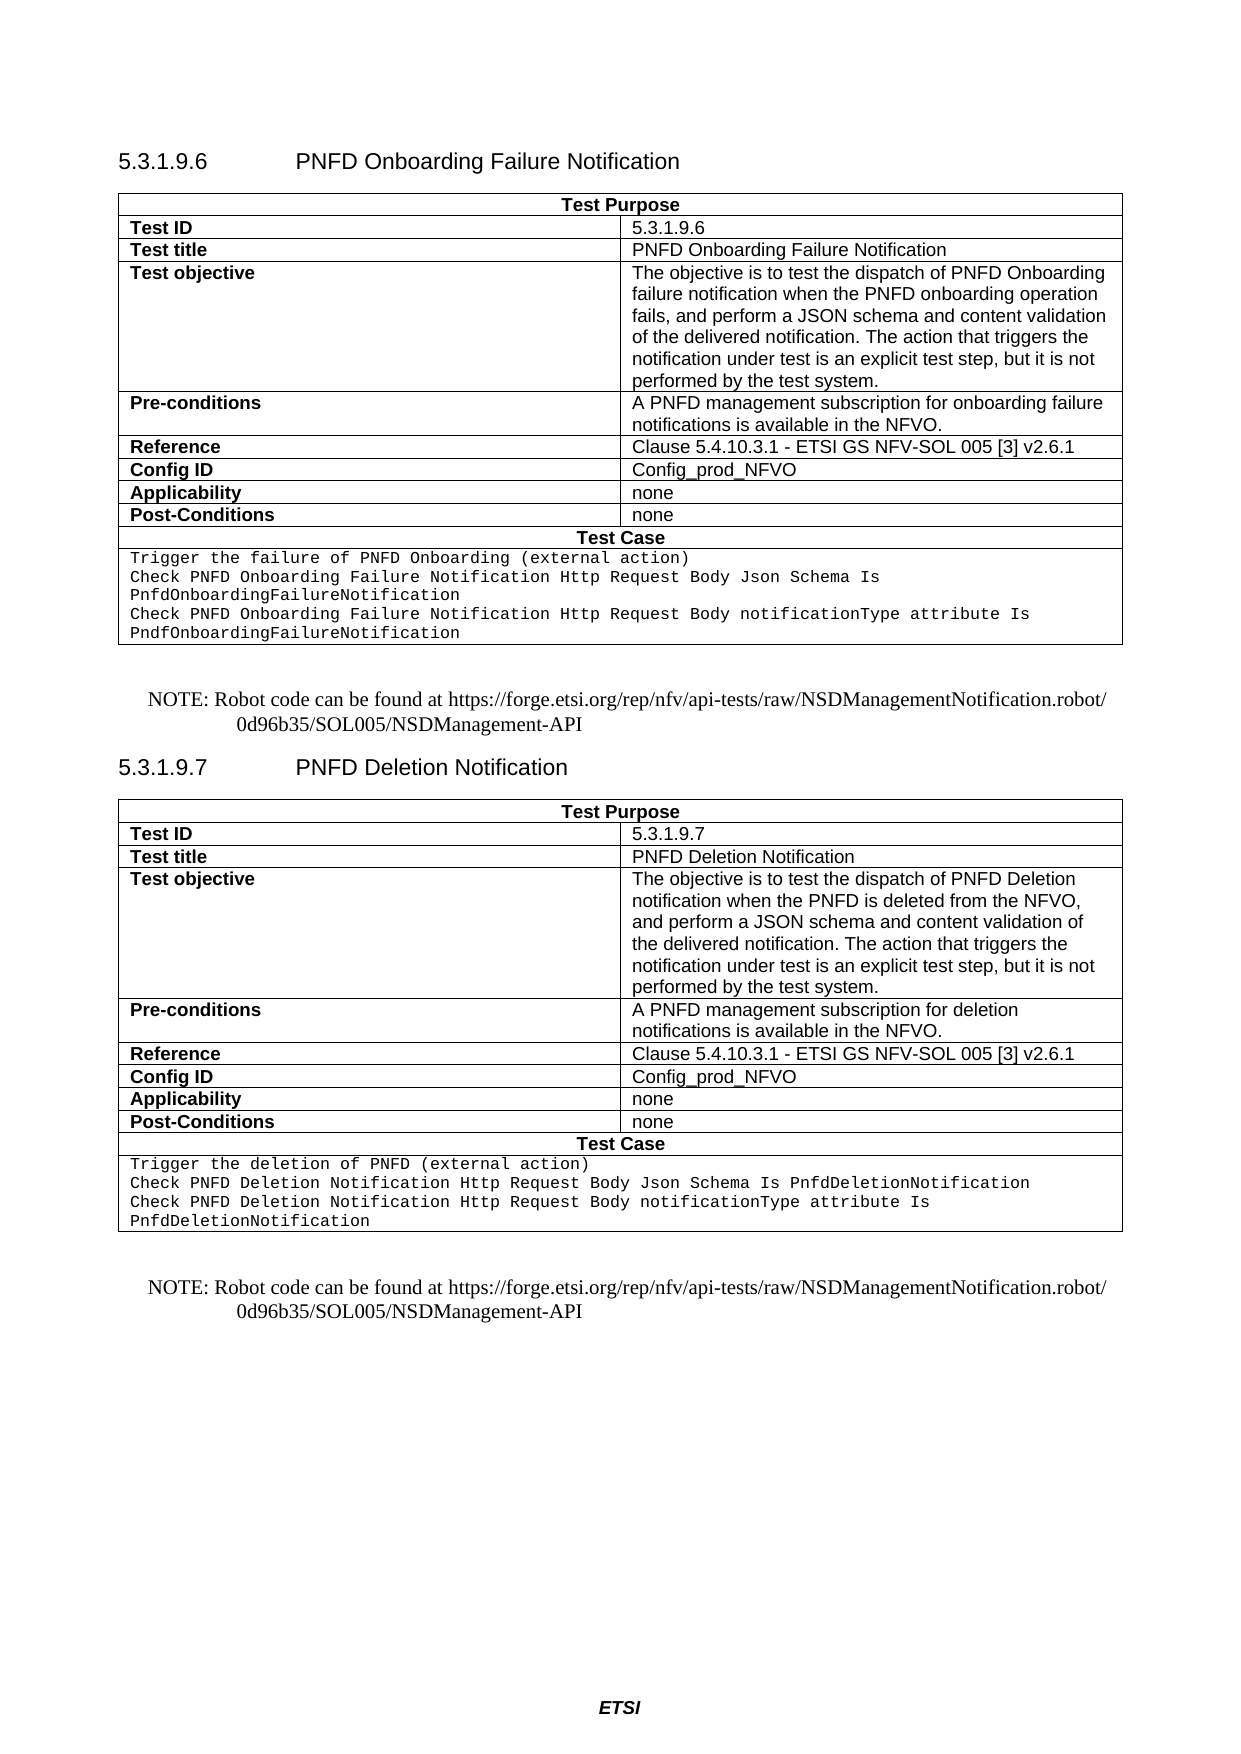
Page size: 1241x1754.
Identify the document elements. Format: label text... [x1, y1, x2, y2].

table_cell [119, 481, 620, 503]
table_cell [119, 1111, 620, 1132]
text NOTE: Robot code can be found at https://forge.etsi.org/rep/nfv/api-tests/raw/NSDManagementNotification.robot/0d96b35/SOL005/NSDManagement-API [148, 1275, 1122, 1323]
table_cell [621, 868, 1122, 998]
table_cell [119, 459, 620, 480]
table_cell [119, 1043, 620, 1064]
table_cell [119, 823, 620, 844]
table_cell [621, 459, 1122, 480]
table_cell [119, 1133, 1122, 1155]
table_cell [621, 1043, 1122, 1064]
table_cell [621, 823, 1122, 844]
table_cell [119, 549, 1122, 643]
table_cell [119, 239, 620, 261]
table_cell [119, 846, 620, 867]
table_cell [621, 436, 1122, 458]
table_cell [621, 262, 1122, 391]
text NOTE: Robot code can be found at https://forge.etsi.org/rep/nfv/api-tests/raw/NSDManagementNotification.robot/0d96b35/SOL005/NSDManagement-API [148, 687, 1122, 736]
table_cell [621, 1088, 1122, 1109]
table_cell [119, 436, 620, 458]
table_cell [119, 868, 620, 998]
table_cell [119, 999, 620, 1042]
subtitle 5.3.1.9.6 PNFD Onboarding Failure Notification [118, 148, 1122, 174]
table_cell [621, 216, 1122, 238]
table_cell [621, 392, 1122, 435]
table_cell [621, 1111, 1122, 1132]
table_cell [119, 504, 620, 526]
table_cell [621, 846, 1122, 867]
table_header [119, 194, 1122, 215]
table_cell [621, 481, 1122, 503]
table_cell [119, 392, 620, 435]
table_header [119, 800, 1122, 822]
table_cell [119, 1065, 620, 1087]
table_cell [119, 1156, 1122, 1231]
subtitle 5.3.1.9.7 PNFD Deletion Notification [118, 754, 1122, 781]
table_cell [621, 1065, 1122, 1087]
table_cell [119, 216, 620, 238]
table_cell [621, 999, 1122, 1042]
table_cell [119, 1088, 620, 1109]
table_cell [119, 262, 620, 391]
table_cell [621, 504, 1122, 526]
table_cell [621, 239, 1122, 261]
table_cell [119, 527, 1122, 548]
